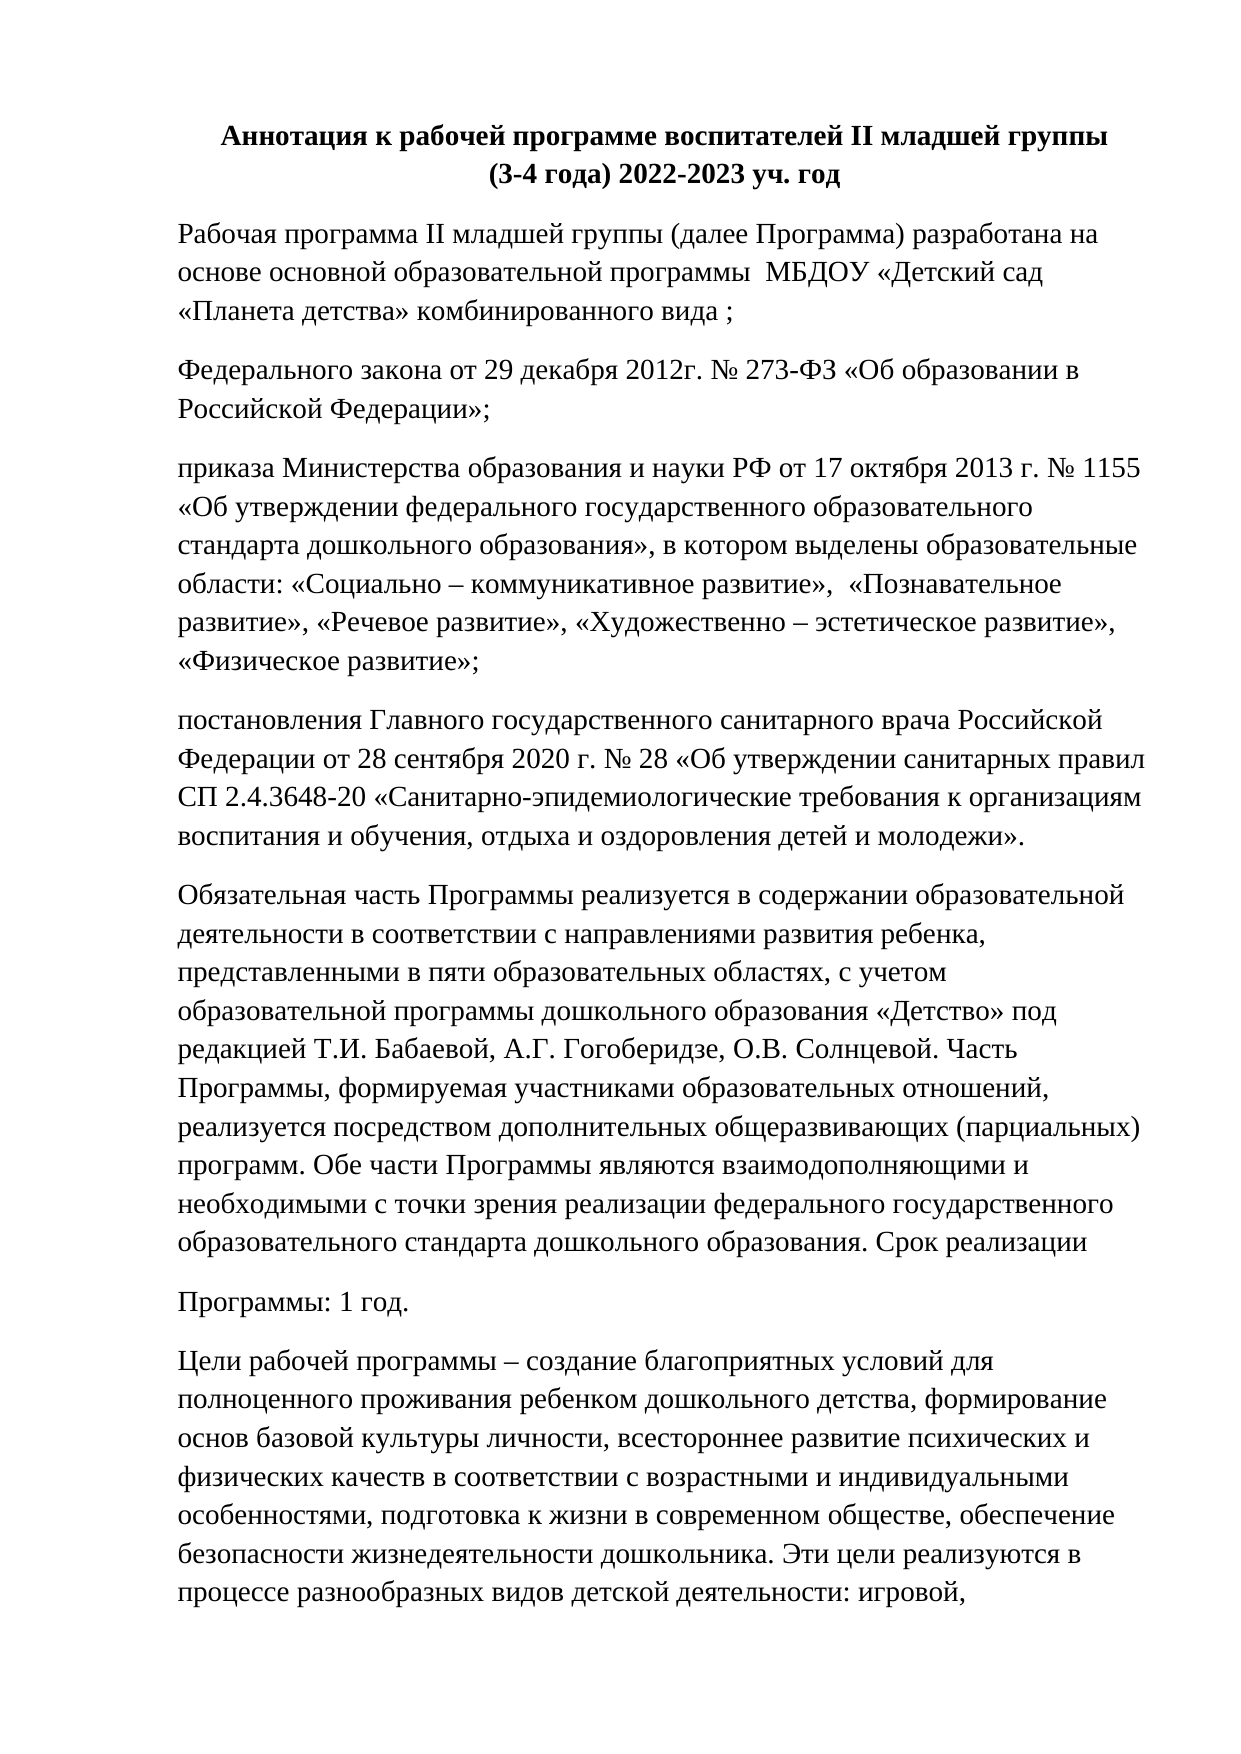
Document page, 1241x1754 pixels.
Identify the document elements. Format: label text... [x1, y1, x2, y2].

text Аннотация к рабочей программе воспитателей II младшей группы (3-4 года) 2022-2023 уч. год [177, 118, 1152, 190]
text Обязательная часть Программы реализуется в содержании образовательной деятельности в соответствии с направлениями развития ребенка, представленными в пяти образовательных областях, с учетом образовательной программы дошкольного образования «Детство» под редакцией Т.И. Бабаевой, А.Г. Гогоберидзе, О.В. Солнцевой. Часть Программы, формируемая участниками образовательных отношений, реализуется посредством дополнительных общеразвивающих (парциальных) программ. Обе части Программы являются взаимодополняющими и необходимыми с точки зрения реализации федерального государственного образовательного стандарта дошкольного образования. Срок реализации [177, 877, 1152, 1258]
text приказа Министерства образования и науки РФ от 17 октября 2013 г. № 1155 «Об утверждении федерального государственного образовательного стандарта дошкольного образования», в котором выделены образовательные области: «Социально – коммуникативное развитие», «Познавательное развитие», «Речевое развитие», «Художественно – эстетическое развитие», «Физическое развитие»; [177, 450, 1152, 677]
text Федерального закона от 29 декабря 2012г. № 273-ФЗ «Об образовании в Российской Федерации»; [177, 352, 1152, 424]
text Программы: 1 год. [177, 1284, 1152, 1317]
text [177, 1343, 1152, 1608]
text постановления Главного государственного санитарного врача Российской Федерации от 28 сентября 2020 г. № 28 «Об утверждении санитарных правил СП 2.4.3648-20 «Санитарно-эпидемиологические требования к организациям воспитания и обучения, отдыха и оздоровления детей и молодежи». [177, 702, 1152, 852]
text Рабочая программа II младшей группы (далее Программа) разработана на основе основной образовательной программы МБДОУ «Детский сад «Планета детства» комбинированного вида ; [177, 216, 1152, 327]
